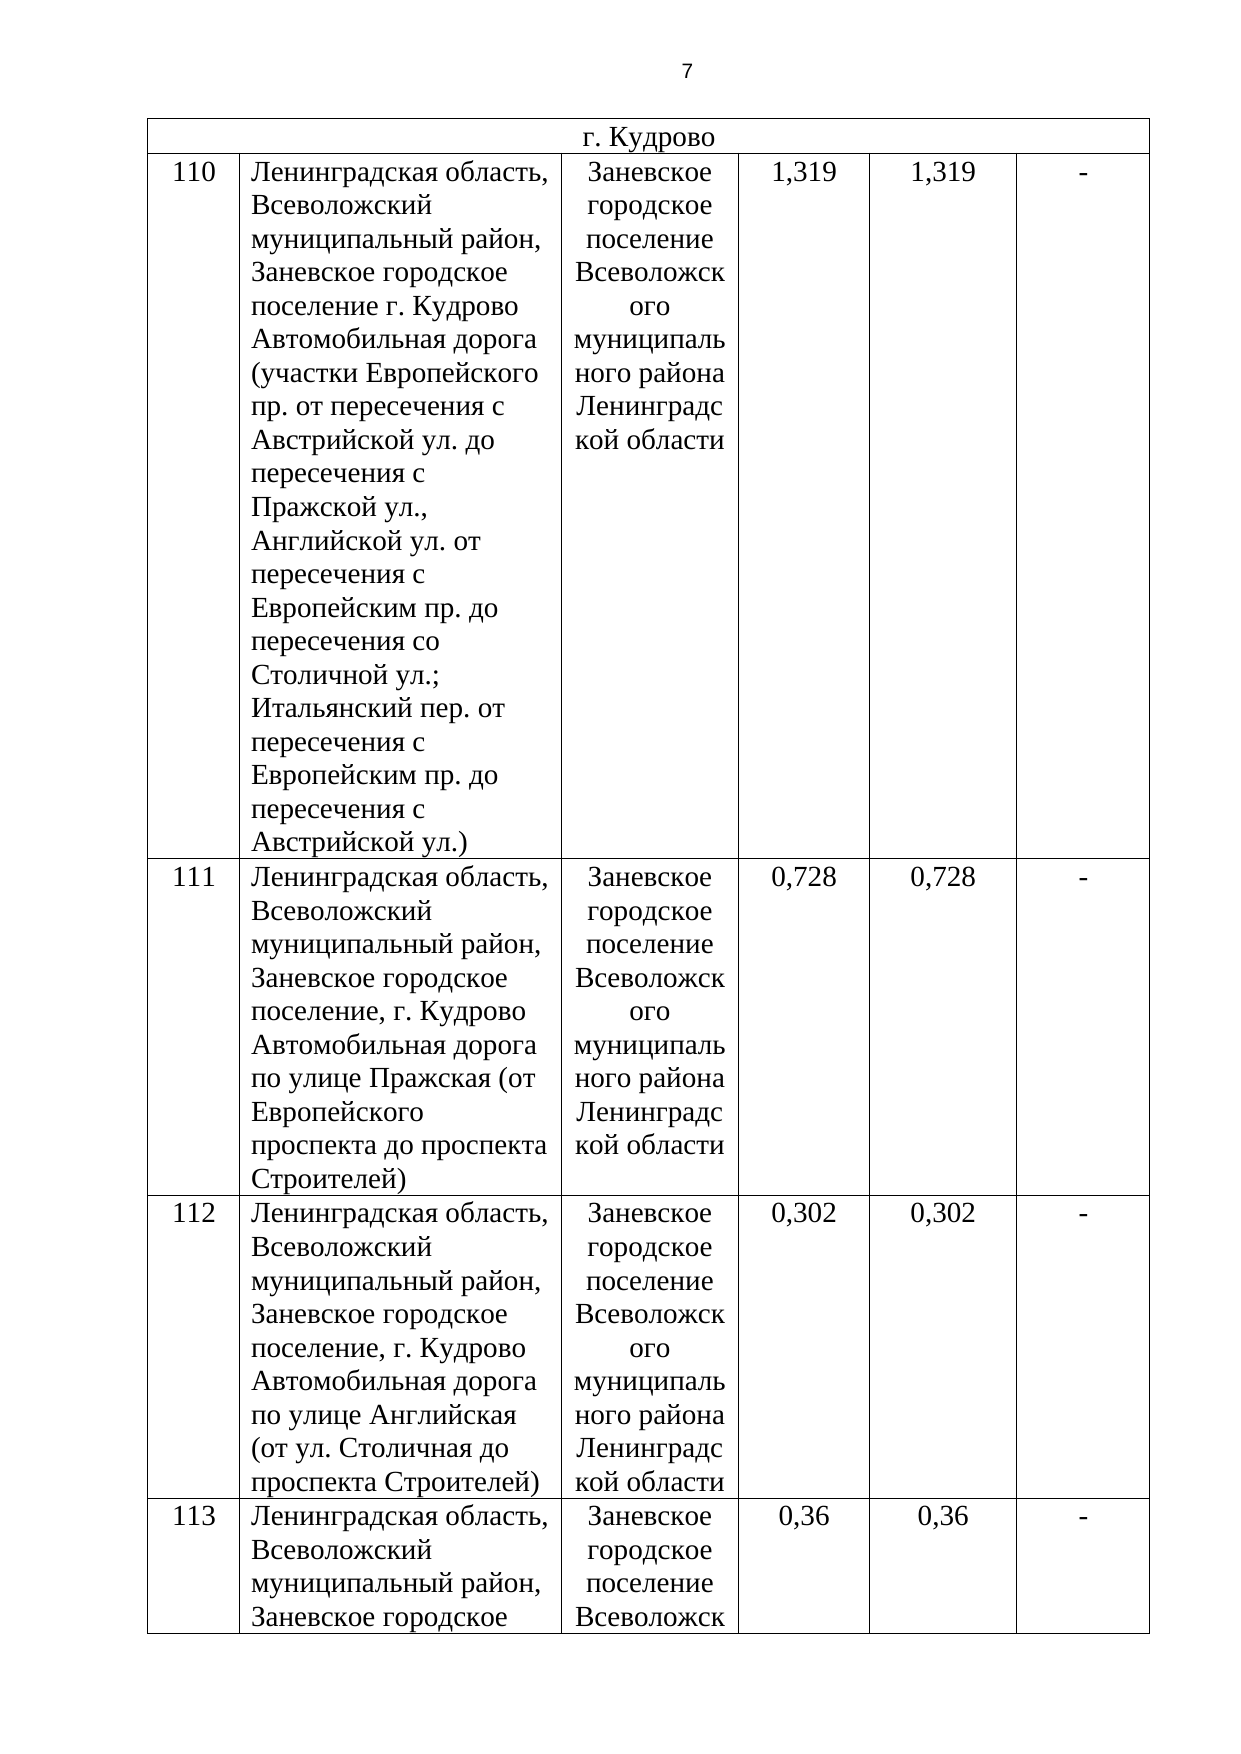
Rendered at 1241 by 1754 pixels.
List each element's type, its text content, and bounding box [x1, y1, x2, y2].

table_cell 112 [148, 1196, 239, 1497]
table_cell 113 [148, 1499, 239, 1633]
table_cell 0,36 [739, 1499, 869, 1633]
table_cell - [1017, 154, 1149, 858]
table_cell Заневское городское поселение Всеволожского муниципального района Ленинградской области [562, 859, 738, 1194]
table_cell 1,319 [870, 154, 1016, 858]
table_cell Ленинградская область, Всеволожский муниципальный район, Заневское городское поселение, г. Кудрово Автомобильная дорога по улице Английская (от ул. Столичная до проспекта Строителей) [240, 1196, 561, 1497]
table_cell 0,302 [739, 1196, 869, 1497]
table_cell 110 [148, 154, 239, 858]
table_cell 0,728 [739, 859, 869, 1194]
table_cell Заневское городское поселение Всеволожского муниципального района Ленинградской области [562, 1196, 738, 1497]
table_cell - [1017, 1499, 1149, 1633]
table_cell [562, 154, 738, 858]
table_cell - [1017, 1196, 1149, 1497]
table_cell 1,319 [739, 154, 869, 858]
table_cell 111 [148, 859, 239, 1194]
table_cell г. Кудрово [148, 119, 1149, 153]
table_cell - [1017, 859, 1149, 1194]
table_cell Ленинградская область, Всеволожский муниципальный район, Заневское городское поселение г. Кудрово Автомобильная дорога (участки Европейского пр. от пересечения с Австрийской ул. до пересечения с Пражской ул., Английской ул. от пересечения с Европейским пр. до пересечения со Столичной ул.; Итальянский пер. от пересечения с Европейским пр. до пересечения с Австрийской ул.) [240, 154, 561, 858]
table_cell 0,36 [870, 1499, 1016, 1633]
table_cell Ленинградская область, Всеволожский муниципальный район, Заневское городское поселение, г. Кудрово Автомобильная дорога по улице Пражская (от Европейского проспекта до проспекта Строителей) [240, 859, 561, 1194]
table_cell 0,728 [870, 859, 1016, 1194]
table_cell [562, 1499, 738, 1633]
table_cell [240, 1499, 561, 1633]
table_cell 0,302 [870, 1196, 1016, 1497]
